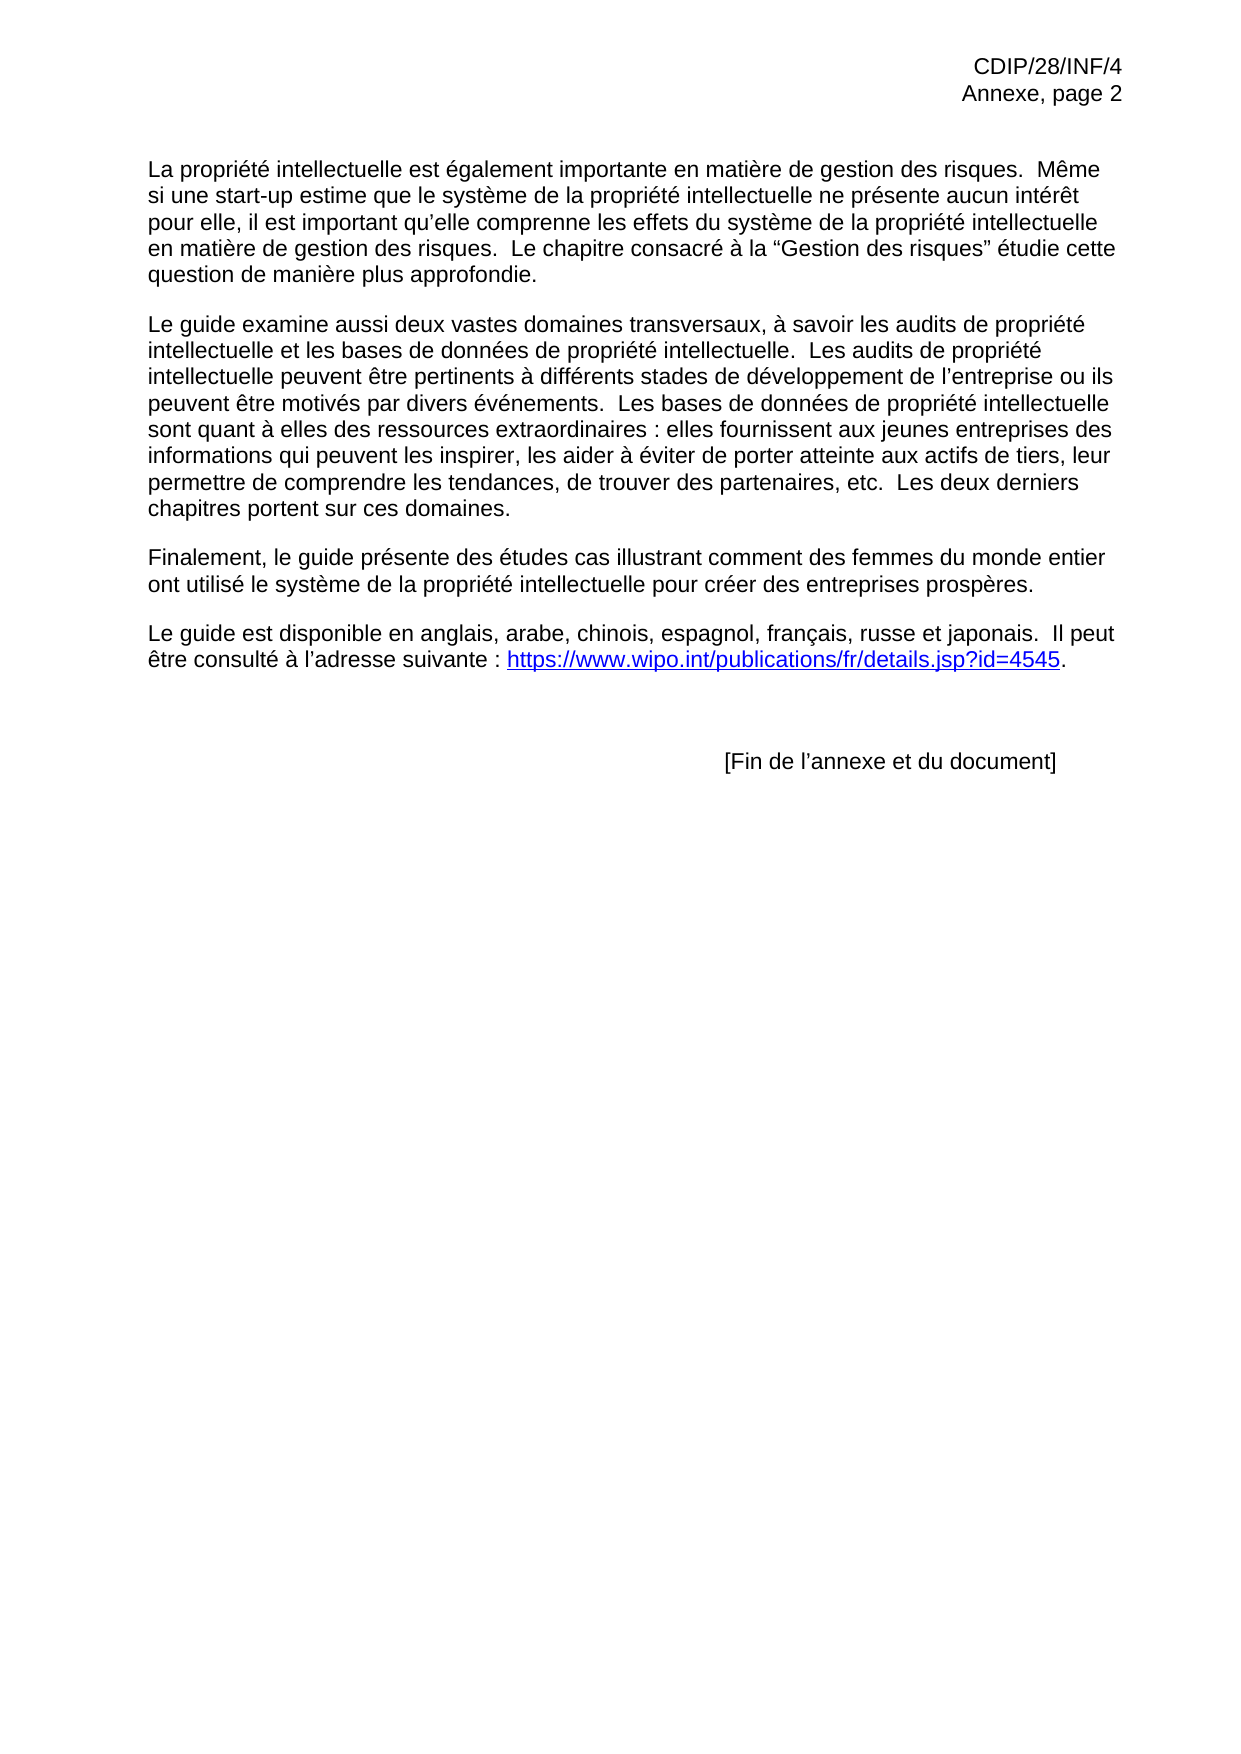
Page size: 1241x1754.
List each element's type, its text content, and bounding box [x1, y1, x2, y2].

text La propriété intellectuelle est également importante en matière de gestion des risques. Même si une start-up estime que le système de la propriété intellectuelle ne présente aucun intérêt pour elle, il est important qu’elle comprenne les effets du système de la propriété intellectuelle en matière de gestion des risques. Le chapitre consacré à la “Gestion des risques” étudie cette question de manière plus approfondie. [148, 156, 1122, 288]
text Le guide est disponible en anglais, arabe, chinois, espagnol, français, russe et japonais. Il peut être consulté à l’adresse suivante : https://www.wipo.int/publications/fr/details.jsp?id=4545. [148, 620, 1122, 673]
text [Fin de l’annexe et du document] [724, 748, 1122, 774]
text Finalement, le guide présente des études cas illustrant comment des femmes du monde entier ont utilisé le système de la propriété intellectuelle pour créer des entreprises prospères. [148, 544, 1122, 597]
text Le guide examine aussi deux vastes domaines transversaux, à savoir les audits de propriété intellectuelle et les bases de données de propriété intellectuelle. Les audits de propriété intellectuelle peuvent être pertinents à différents stades de développement de l’entreprise ou ils peuvent être motivés par divers événements. Les bases de données de propriété intellectuelle sont quant à elles des ressources extraordinaires : elles fournissent aux jeunes entreprises des informations qui peuvent les inspirer, les aider à éviter de porter atteinte aux actifs de tiers, leur permettre de comprendre les tendances, de trouver des partenaires, etc. Les deux derniers chapitres portent sur ces domaines. [148, 311, 1122, 521]
